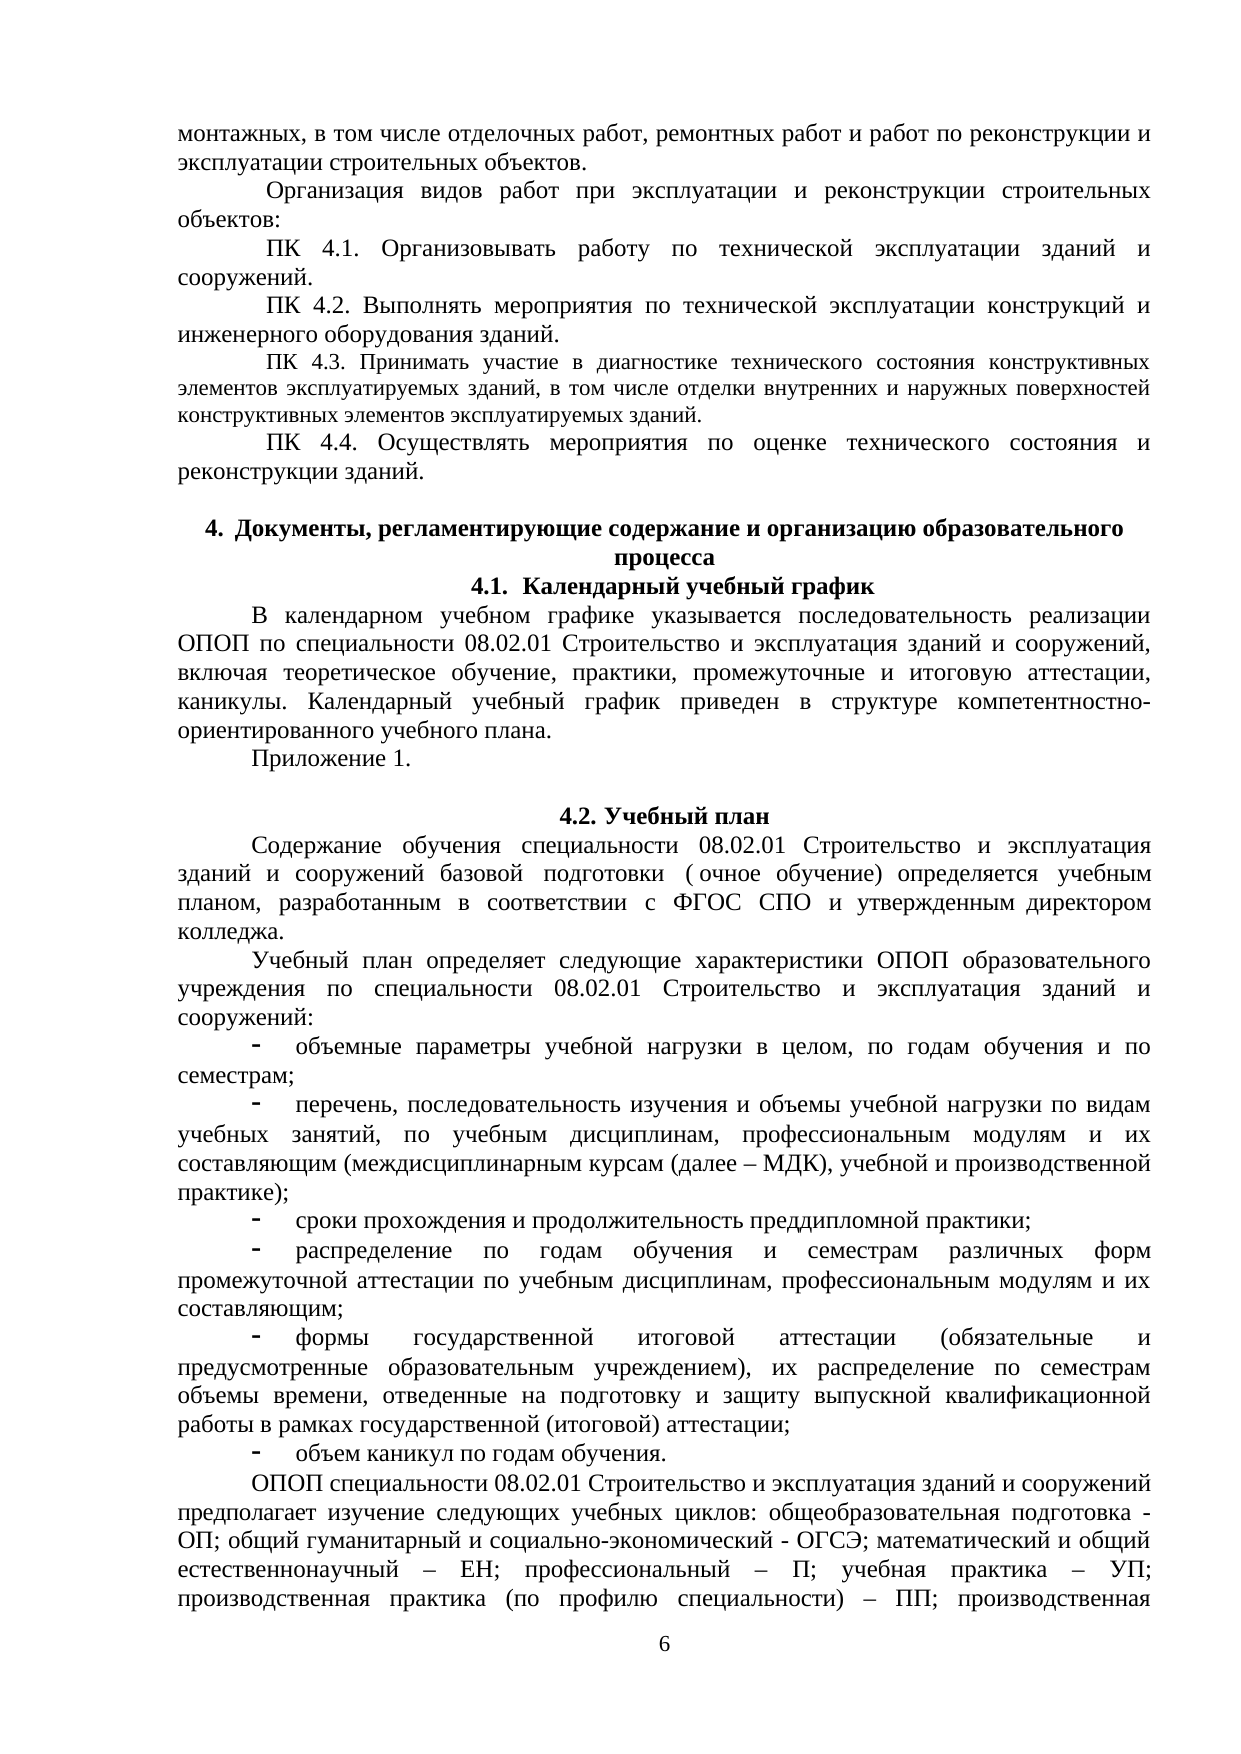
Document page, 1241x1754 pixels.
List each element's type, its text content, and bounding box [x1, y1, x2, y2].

text Учебный план определяет следующие характеристики ОПОП образовательного учреждения по специальности 08.02.01 Строительство и эксплуатация зданий и сооружений: [177, 945, 1152, 1031]
subtitle Учебный план [177, 801, 1152, 830]
text Приложение 1. [177, 743, 1152, 772]
text Организация видов работ при эксплуатации и реконструкции строительных объектов: [177, 176, 1152, 233]
list формы государственной итоговой аттестации (обязательные и предусмотренные образовательным учреждением), их распределение по семестрам объемы времени, отведенные на подготовку и защиту выпускной квалификационной работы в рамках государственной (итоговой) аттестации; [177, 1322, 1152, 1438]
text ПК 4.2. Выполнять мероприятия по технической эксплуатации конструкций и инженерного оборудования зданий. [177, 291, 1152, 348]
list перечень, последовательность изучения и объемы учебной нагрузки по видам учебных занятий, по учебным дисциплинам, профессиональным модулям и их составляющим (междисциплинарным курсам (далее – МДК), учебной и производственной практике); [177, 1089, 1152, 1205]
text ПК 4.1. Организовывать работу по технической эксплуатации зданий и сооружений. [177, 233, 1152, 291]
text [177, 1468, 1152, 1612]
list сроки прохождения и продолжительность преддипломной практики; [177, 1205, 1152, 1235]
list распределение по годам обучения и семестрам различных форм промежуточной аттестации по учебным дисциплинам, профессиональным модулям и их составляющим; [177, 1235, 1152, 1322]
list объем каникул по годам обучения. [177, 1438, 1152, 1468]
text Содержание обучения специальности 08.02.01 Строительство и эксплуатация зданий и сооружений базовой подготовки (очное обучение) определяется учебным планом, разработанным в соответствии с ФГОС СПО и утвержденным директором колледжа. [177, 830, 1152, 945]
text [177, 118, 1152, 176]
text В календарном учебном графике указывается последовательность реализации ОПОП по специальности 08.02.01 Строительство и эксплуатация зданий и сооружений, включая теоретическое обучение, практики, промежуточные и итоговую аттестации, каникулы. Календарный учебный график приведен в структуре компетентностно-ориентированного учебного плана. [177, 600, 1152, 743]
subtitle Документы, регламентирующие содержание и организацию образовательного процесса [177, 513, 1152, 571]
list объемные параметры учебной нагрузки в целом, по годам обучения и по семестрам; [177, 1031, 1152, 1089]
text ПК 4.3. Принимать участие в диагностике технического состояния конструктивных элементов эксплуатируемых зданий, в том числе отделки внутренних и наружных поверхностей конструктивных элементов эксплуатируемых зданий. [177, 348, 1152, 427]
subtitle Календарный учебный график [471, 571, 1152, 600]
text ПК 4.4. Осуществлять мероприятия по оценке технического состояния и реконструкции зданий. [177, 427, 1152, 485]
